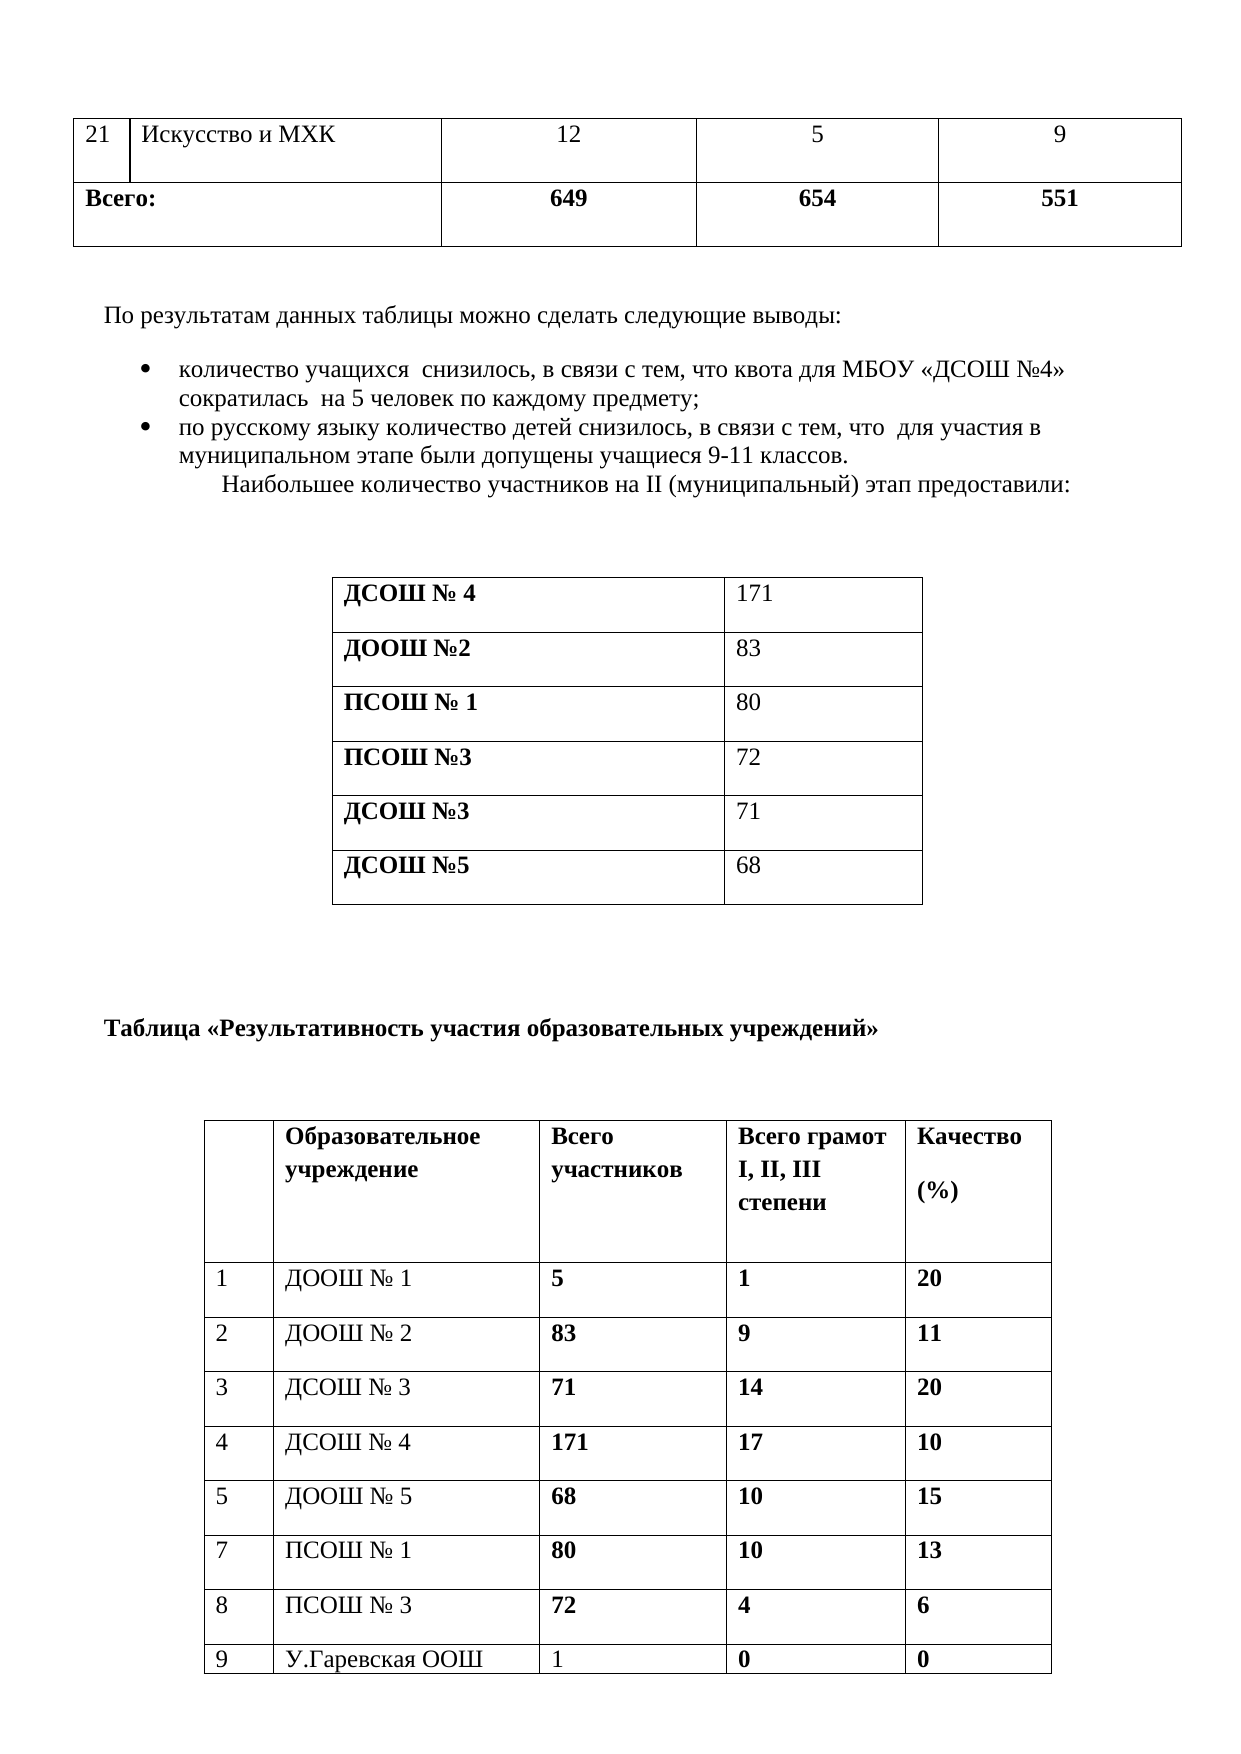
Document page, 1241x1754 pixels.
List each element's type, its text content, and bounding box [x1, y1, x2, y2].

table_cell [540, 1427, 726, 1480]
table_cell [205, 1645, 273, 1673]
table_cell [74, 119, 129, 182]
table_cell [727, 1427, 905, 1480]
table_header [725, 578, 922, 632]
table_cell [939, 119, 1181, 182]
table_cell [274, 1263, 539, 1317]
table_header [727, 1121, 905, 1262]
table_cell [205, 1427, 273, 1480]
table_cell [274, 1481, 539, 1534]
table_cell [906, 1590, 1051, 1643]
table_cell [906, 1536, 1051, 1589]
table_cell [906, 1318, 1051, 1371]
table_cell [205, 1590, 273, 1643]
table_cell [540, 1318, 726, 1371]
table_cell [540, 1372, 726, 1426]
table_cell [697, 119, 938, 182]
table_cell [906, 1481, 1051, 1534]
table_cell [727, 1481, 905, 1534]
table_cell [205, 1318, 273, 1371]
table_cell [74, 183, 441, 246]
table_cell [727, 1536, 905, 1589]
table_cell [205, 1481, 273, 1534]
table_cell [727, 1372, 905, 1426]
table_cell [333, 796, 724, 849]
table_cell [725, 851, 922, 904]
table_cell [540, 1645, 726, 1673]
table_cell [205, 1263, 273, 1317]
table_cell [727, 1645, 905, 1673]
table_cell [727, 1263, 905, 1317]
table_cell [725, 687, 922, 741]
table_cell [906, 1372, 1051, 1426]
text Таблица «Результативность участия образовательных учреждений» [103, 1013, 1152, 1041]
text По результатам данных таблицы можно сделать следующие выводы: [103, 301, 1152, 329]
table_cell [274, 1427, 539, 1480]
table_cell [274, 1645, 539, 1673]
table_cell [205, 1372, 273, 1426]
list количество учащихся снизилось, в связи с тем, что квота для МБОУ «ДСОШ №4» сократилась на 5 человек по каждому предмету; [141, 354, 1152, 412]
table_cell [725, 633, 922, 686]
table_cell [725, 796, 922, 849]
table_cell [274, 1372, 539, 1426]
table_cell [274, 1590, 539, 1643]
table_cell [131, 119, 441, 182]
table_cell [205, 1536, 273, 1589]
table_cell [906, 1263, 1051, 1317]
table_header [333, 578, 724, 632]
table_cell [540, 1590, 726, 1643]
text Наибольшее количество участников на II (муниципальный) этап предоставили: [141, 469, 1152, 498]
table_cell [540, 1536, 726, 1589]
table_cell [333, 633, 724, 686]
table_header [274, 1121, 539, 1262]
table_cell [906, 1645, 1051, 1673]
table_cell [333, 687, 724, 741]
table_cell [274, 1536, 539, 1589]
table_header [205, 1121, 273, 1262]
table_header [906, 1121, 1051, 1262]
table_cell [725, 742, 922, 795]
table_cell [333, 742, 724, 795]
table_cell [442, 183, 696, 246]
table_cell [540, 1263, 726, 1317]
list по русскому языку количество детей снизилось, в связи с тем, что для участия в муниципальном этапе были допущены учащиеся 9-11 классов. [141, 412, 1152, 469]
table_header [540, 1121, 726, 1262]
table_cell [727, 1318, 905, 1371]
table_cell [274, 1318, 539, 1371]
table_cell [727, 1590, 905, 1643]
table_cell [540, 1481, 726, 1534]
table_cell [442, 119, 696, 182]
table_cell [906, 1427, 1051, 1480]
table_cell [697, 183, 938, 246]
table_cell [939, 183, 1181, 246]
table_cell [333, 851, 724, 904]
